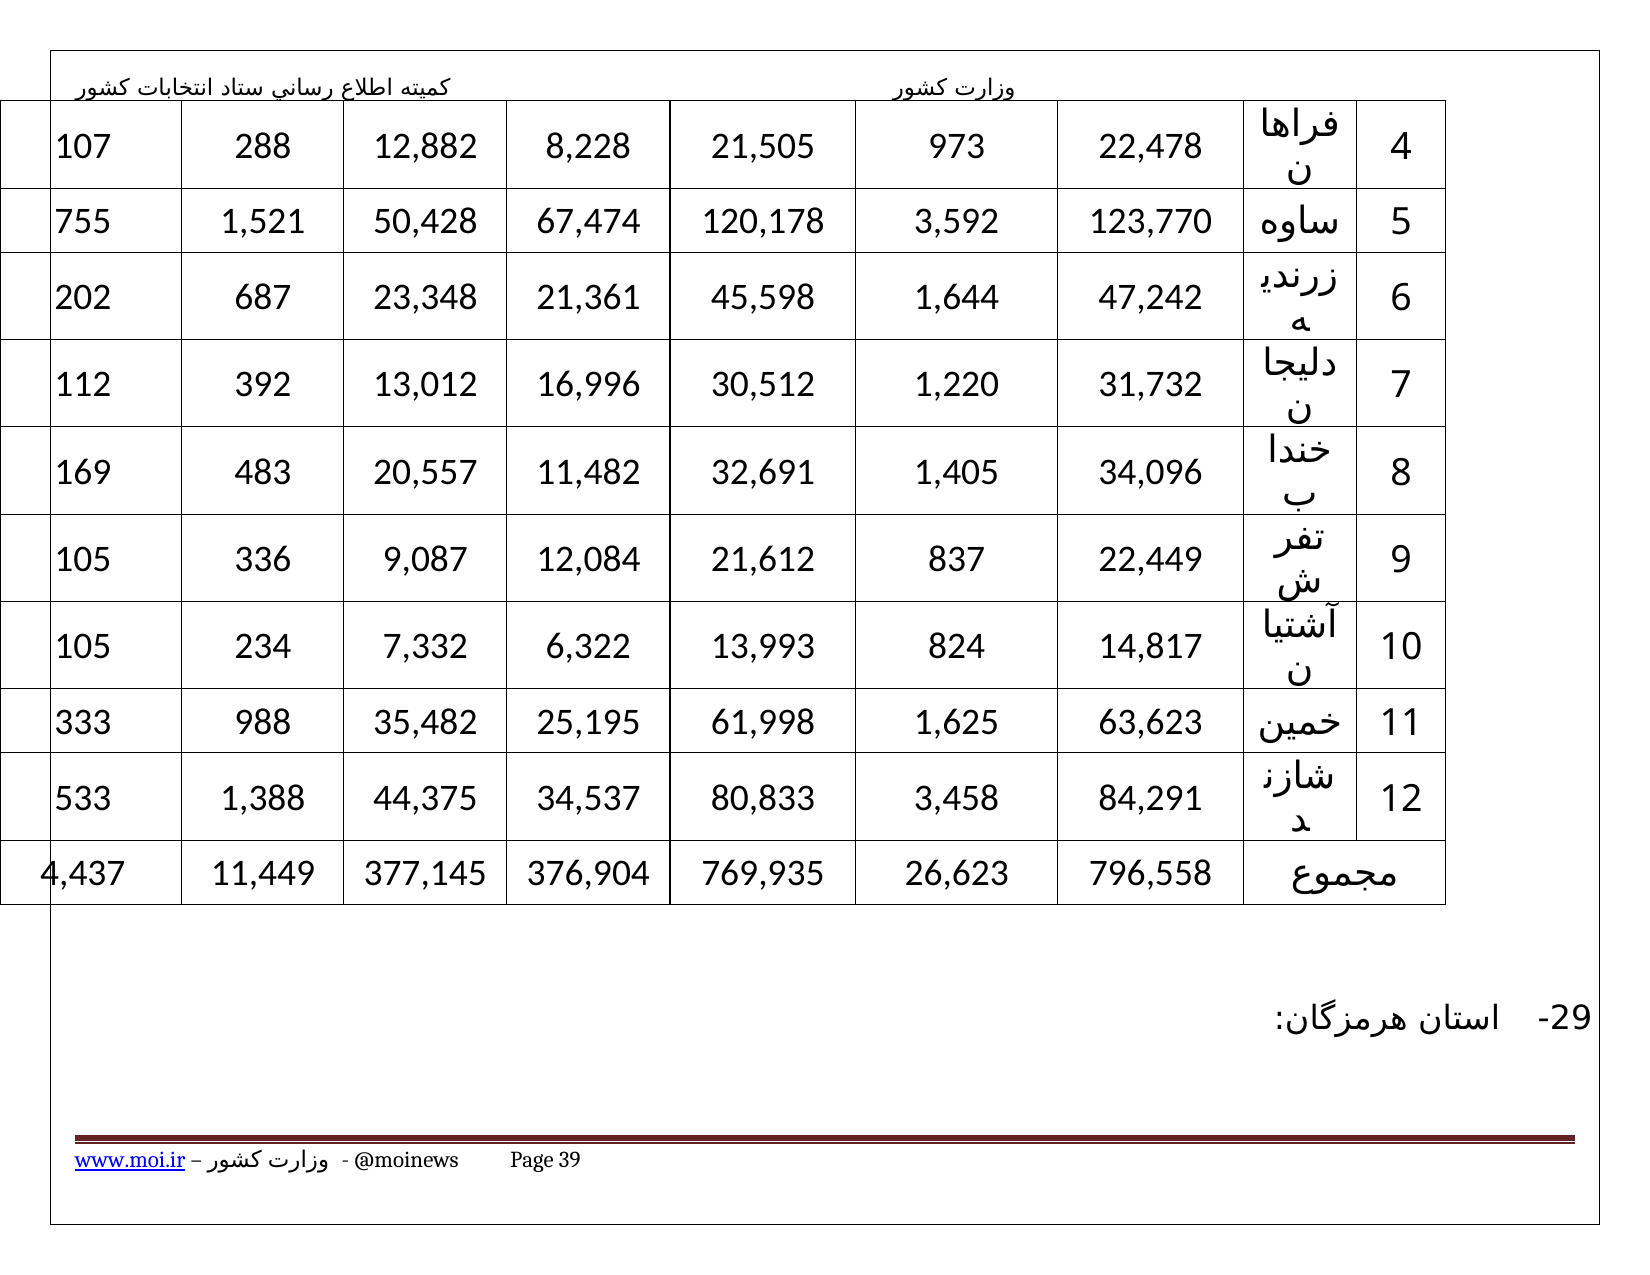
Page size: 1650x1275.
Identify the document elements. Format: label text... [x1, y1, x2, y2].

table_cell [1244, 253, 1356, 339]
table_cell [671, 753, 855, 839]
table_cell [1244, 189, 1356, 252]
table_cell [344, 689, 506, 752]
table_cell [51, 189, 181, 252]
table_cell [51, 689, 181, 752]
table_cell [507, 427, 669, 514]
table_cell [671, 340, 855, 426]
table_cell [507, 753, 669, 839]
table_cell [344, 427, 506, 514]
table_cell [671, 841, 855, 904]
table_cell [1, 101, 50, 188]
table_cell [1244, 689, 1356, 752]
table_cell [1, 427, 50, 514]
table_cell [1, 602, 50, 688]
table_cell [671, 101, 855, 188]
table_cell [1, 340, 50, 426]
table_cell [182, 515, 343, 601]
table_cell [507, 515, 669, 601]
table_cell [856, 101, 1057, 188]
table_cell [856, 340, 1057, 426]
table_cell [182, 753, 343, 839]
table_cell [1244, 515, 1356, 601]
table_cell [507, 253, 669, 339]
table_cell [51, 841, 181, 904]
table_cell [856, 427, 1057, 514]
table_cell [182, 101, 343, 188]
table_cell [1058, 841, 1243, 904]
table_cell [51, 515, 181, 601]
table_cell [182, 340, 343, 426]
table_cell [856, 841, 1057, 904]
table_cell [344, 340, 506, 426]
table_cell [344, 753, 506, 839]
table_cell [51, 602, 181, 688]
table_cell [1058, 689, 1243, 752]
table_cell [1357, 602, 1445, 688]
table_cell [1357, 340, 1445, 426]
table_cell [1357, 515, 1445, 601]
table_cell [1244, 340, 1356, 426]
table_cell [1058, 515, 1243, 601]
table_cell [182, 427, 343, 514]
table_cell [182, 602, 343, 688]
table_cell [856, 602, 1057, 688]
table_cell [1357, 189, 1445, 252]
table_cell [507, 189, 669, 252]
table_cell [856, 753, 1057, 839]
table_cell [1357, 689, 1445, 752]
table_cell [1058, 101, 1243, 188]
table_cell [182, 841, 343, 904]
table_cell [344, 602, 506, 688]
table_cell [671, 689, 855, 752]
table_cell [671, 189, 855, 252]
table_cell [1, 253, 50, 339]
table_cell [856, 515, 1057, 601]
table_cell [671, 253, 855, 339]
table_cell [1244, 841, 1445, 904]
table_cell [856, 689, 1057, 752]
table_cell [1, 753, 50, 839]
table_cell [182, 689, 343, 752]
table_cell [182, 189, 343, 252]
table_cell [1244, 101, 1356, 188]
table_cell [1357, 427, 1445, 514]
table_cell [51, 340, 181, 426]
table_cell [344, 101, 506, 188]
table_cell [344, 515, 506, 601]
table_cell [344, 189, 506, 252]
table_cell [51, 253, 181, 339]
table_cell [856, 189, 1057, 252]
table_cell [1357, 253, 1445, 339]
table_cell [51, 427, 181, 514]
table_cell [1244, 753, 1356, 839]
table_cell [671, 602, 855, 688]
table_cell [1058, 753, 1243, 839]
list استان هرمزگان: [75, 998, 1537, 1037]
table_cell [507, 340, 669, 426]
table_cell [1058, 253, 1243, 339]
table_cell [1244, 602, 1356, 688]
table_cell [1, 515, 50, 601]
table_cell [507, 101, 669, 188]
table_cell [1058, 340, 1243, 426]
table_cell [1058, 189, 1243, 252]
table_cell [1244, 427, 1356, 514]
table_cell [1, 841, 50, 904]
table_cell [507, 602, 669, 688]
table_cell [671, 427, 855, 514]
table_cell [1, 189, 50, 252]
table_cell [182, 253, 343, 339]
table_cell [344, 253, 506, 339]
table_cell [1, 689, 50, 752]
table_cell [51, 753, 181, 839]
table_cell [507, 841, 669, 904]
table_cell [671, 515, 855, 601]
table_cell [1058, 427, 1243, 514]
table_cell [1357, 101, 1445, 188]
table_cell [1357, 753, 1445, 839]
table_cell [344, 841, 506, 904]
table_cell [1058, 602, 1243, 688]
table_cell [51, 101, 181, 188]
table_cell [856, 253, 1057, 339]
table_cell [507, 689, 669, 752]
